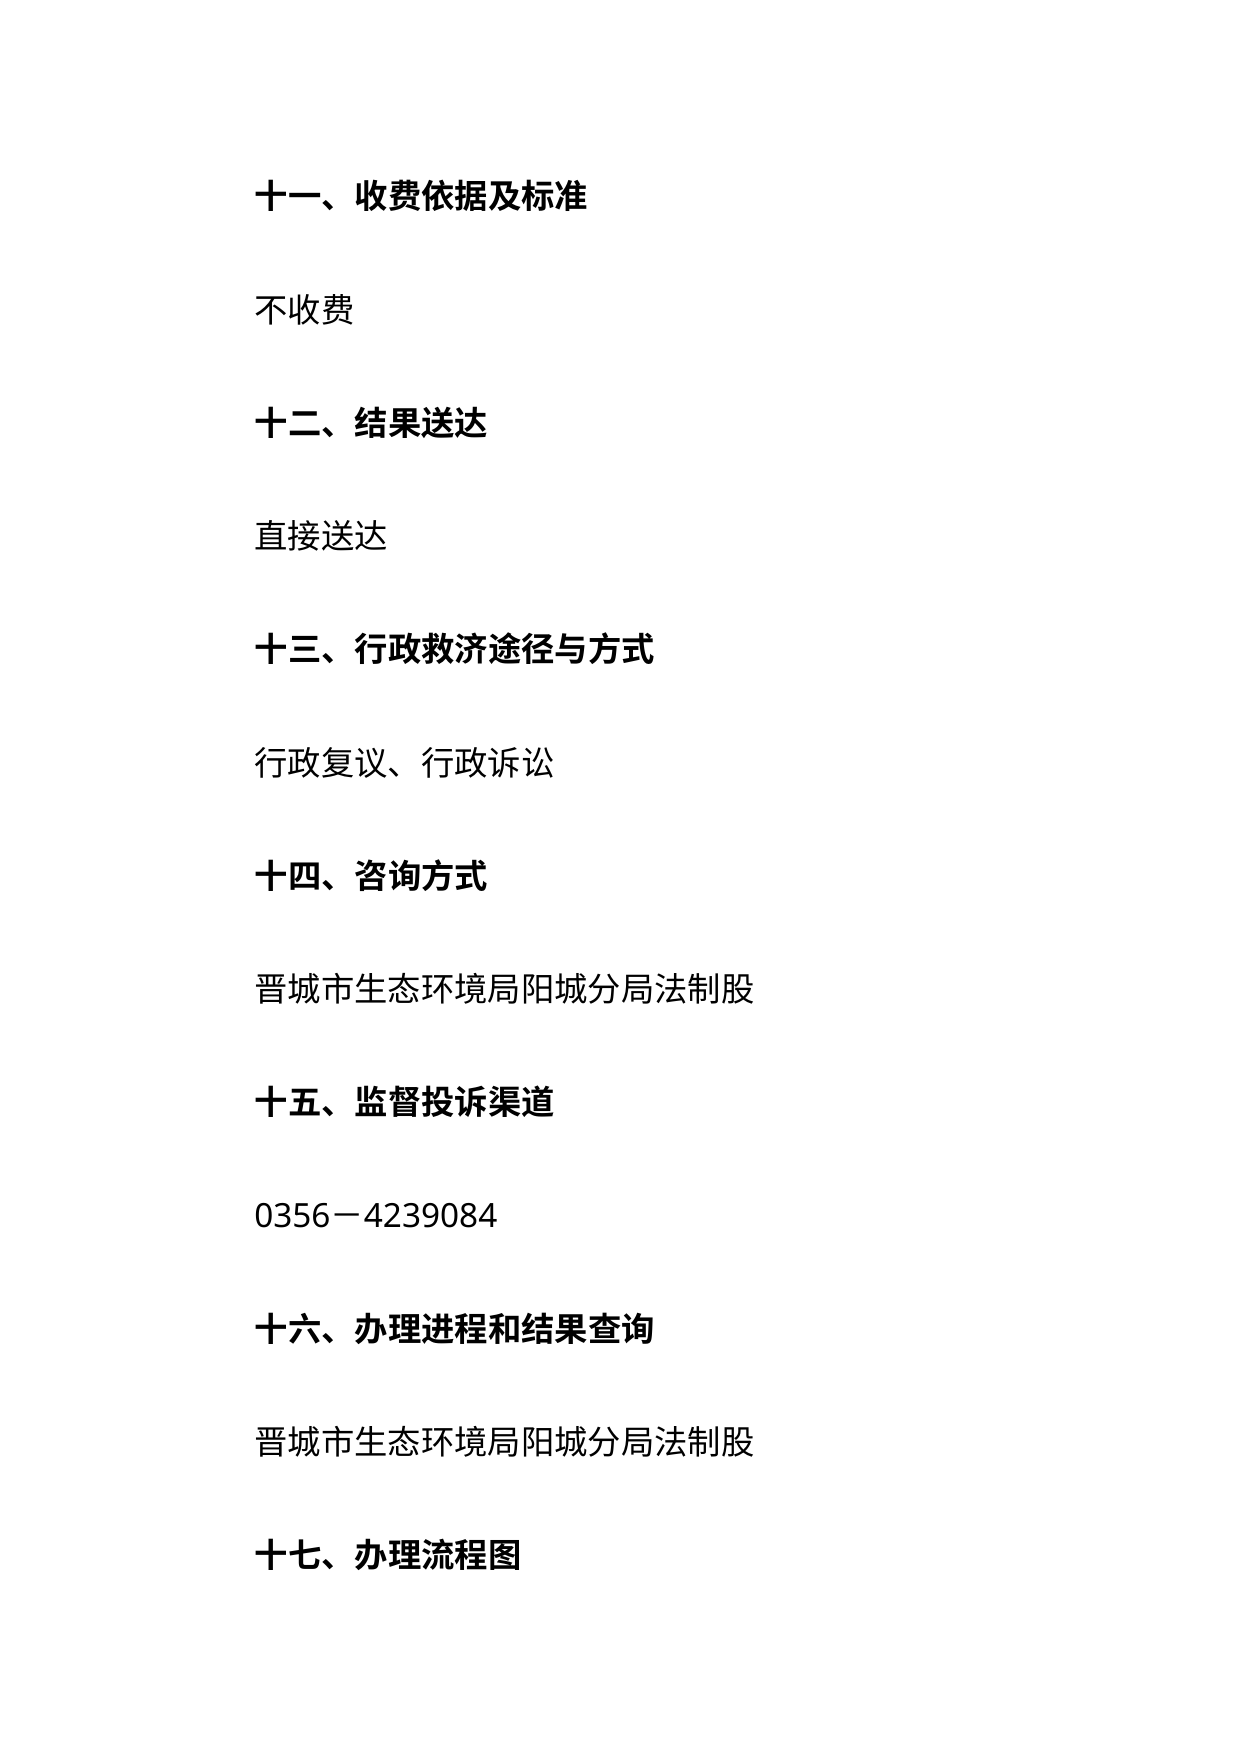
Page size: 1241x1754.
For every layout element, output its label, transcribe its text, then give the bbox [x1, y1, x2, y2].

text 直接送达 [187, 502, 1053, 567]
text 不收费 [187, 275, 1053, 340]
list 十五、监督投诉渠道 [187, 1068, 1053, 1133]
list 0356－4239084 [187, 1181, 1053, 1246]
list 晋城市生态环境局阳城分局法制股 [187, 954, 1053, 1019]
text 行政复议、行政诉讼 [187, 728, 1053, 793]
list 十二、结果送达 [187, 388, 1053, 453]
list 十四、咨询方式 [187, 841, 1053, 906]
list 十三、行政救济途径与方式 [187, 615, 1053, 680]
list 十七、办理流程图 [187, 1521, 1053, 1586]
list 十六、办理进程和结果查询 [187, 1294, 1053, 1359]
list 晋城市生态环境局阳城分局法制股 [187, 1408, 1053, 1473]
text 十一、收费依据及标准 [187, 162, 1053, 227]
